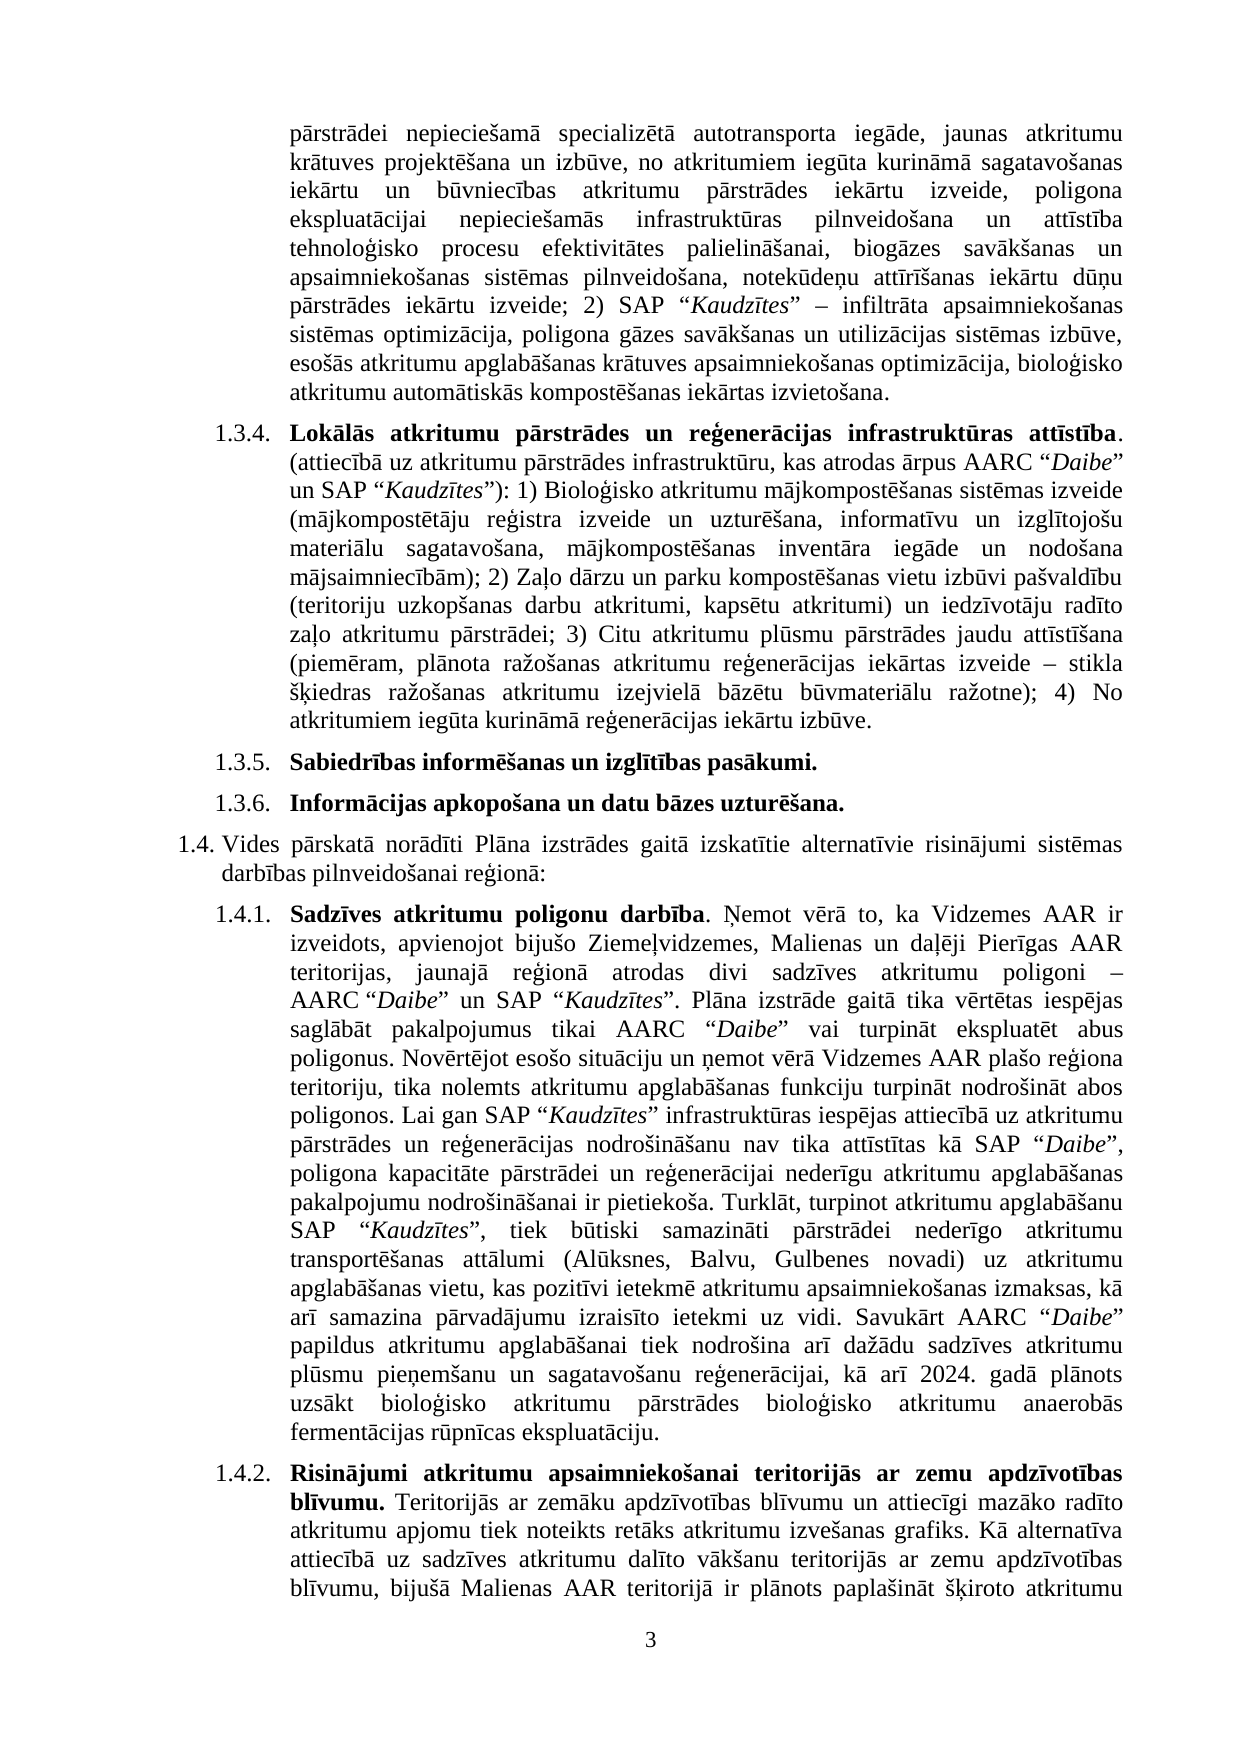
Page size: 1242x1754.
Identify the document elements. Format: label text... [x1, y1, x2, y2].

list Informācijas apkopošana un datu bāzes uzturēšana. [214, 788, 1123, 817]
list Sabiedrības informēšanas un izglītības pasākumi. [214, 747, 1123, 776]
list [215, 1458, 1123, 1602]
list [214, 118, 1123, 406]
list Vides pārskatā norādīti Plāna izstrādes gaitā izskatītie alternatīvie risinājumi sistēmas darbības pilnveidošanai reģionā: [177, 829, 1123, 887]
list Sadzīves atkritumu poligonu darbība. Ņemot vērā to, ka Vidzemes AAR ir izveidots, apvienojot bijušo Ziemeļvidzemes, Malienas un daļēji Pierīgas AAR teritorijas, jaunajā reģionā atrodas divi sadzīves atkritumu poligoni – AARC “Daibe” un SAP “Kaudzītes”. Plāna izstrāde gaitā tika vērtētas iespējas saglābāt pakalpojumus tikai AARC “Daibe” vai turpināt ekspluatēt abus poligonus. Novērtējot esošo situāciju un ņemot vērā Vidzemes AAR plašo reģiona teritoriju, tika nolemts atkritumu apglabāšanas funkciju turpināt nodrošināt abos poligonos. Lai gan SAP “Kaudzītes” infrastruktūras iespējas attiecībā uz atkritumu pārstrādes un reģenerācijas nodrošināšanu nav tika attīstītas kā SAP “Daibe”, poligona kapacitāte pārstrādei un reģenerācijai nederīgu atkritumu apglabāšanas pakalpojumu nodrošināšanai ir pietiekoša. Turklāt, turpinot atkritumu apglabāšanu SAP “Kaudzītes”, tiek būtiski samazināti pārstrādei nederīgo atkritumu transportēšanas attālumi (Alūksnes, Balvu, Gulbenes novadi) uz atkritumu apglabāšanas vietu, kas pozitīvi ietekmē atkritumu apsaimniekošanas izmaksas, kā arī samazina pārvadājumu izraisīto ietekmi uz vidi. Savukārt AARC “Daibe” papildus atkritumu apglabāšanai tiek nodrošina arī dažādu sadzīves atkritumu plūsmu pieņemšanu un sagatavošanu reģenerācijai, kā arī 2024. gadā plānots uzsākt bioloģisko atkritumu pārstrādes bioloģisko atkritumu anaerobās fermentācijas rūpnīcas ekspluatāciju. [215, 899, 1123, 1446]
list Lokālās atkritumu pārstrādes un reģenerācijas infrastruktūras attīstība. (attiecībā uz atkritumu pārstrādes infrastruktūru, kas atrodas ārpus AARC “Daibe” un SAP “Kaudzītes”): 1) Bioloģisko atkritumu mājkompostēšanas sistēmas izveide (mājkompostētāju reģistra izveide un uzturēšana, informatīvu un izglītojošu materiālu sagatavošana, mājkompostēšanas inventāra iegāde un nodošana mājsaimniecībām); 2) Zaļo dārzu un parku kompostēšanas vietu izbūvi pašvaldību (teritoriju uzkopšanas darbu atkritumi, kapsētu atkritumi) un iedzīvotāju radīto zaļo atkritumu pārstrādei; 3) Citu atkritumu plūsmu pārstrādes jaudu attīstīšana (piemēram, plānota ražošanas atkritumu reģenerācijas iekārtas izveide – stikla šķiedras ražošanas atkritumu izejvielā bāzētu būvmateriālu ražotne); 4) No atkritumiem iegūta kurināmā reģenerācijas iekārtu izbūve. [214, 418, 1123, 734]
